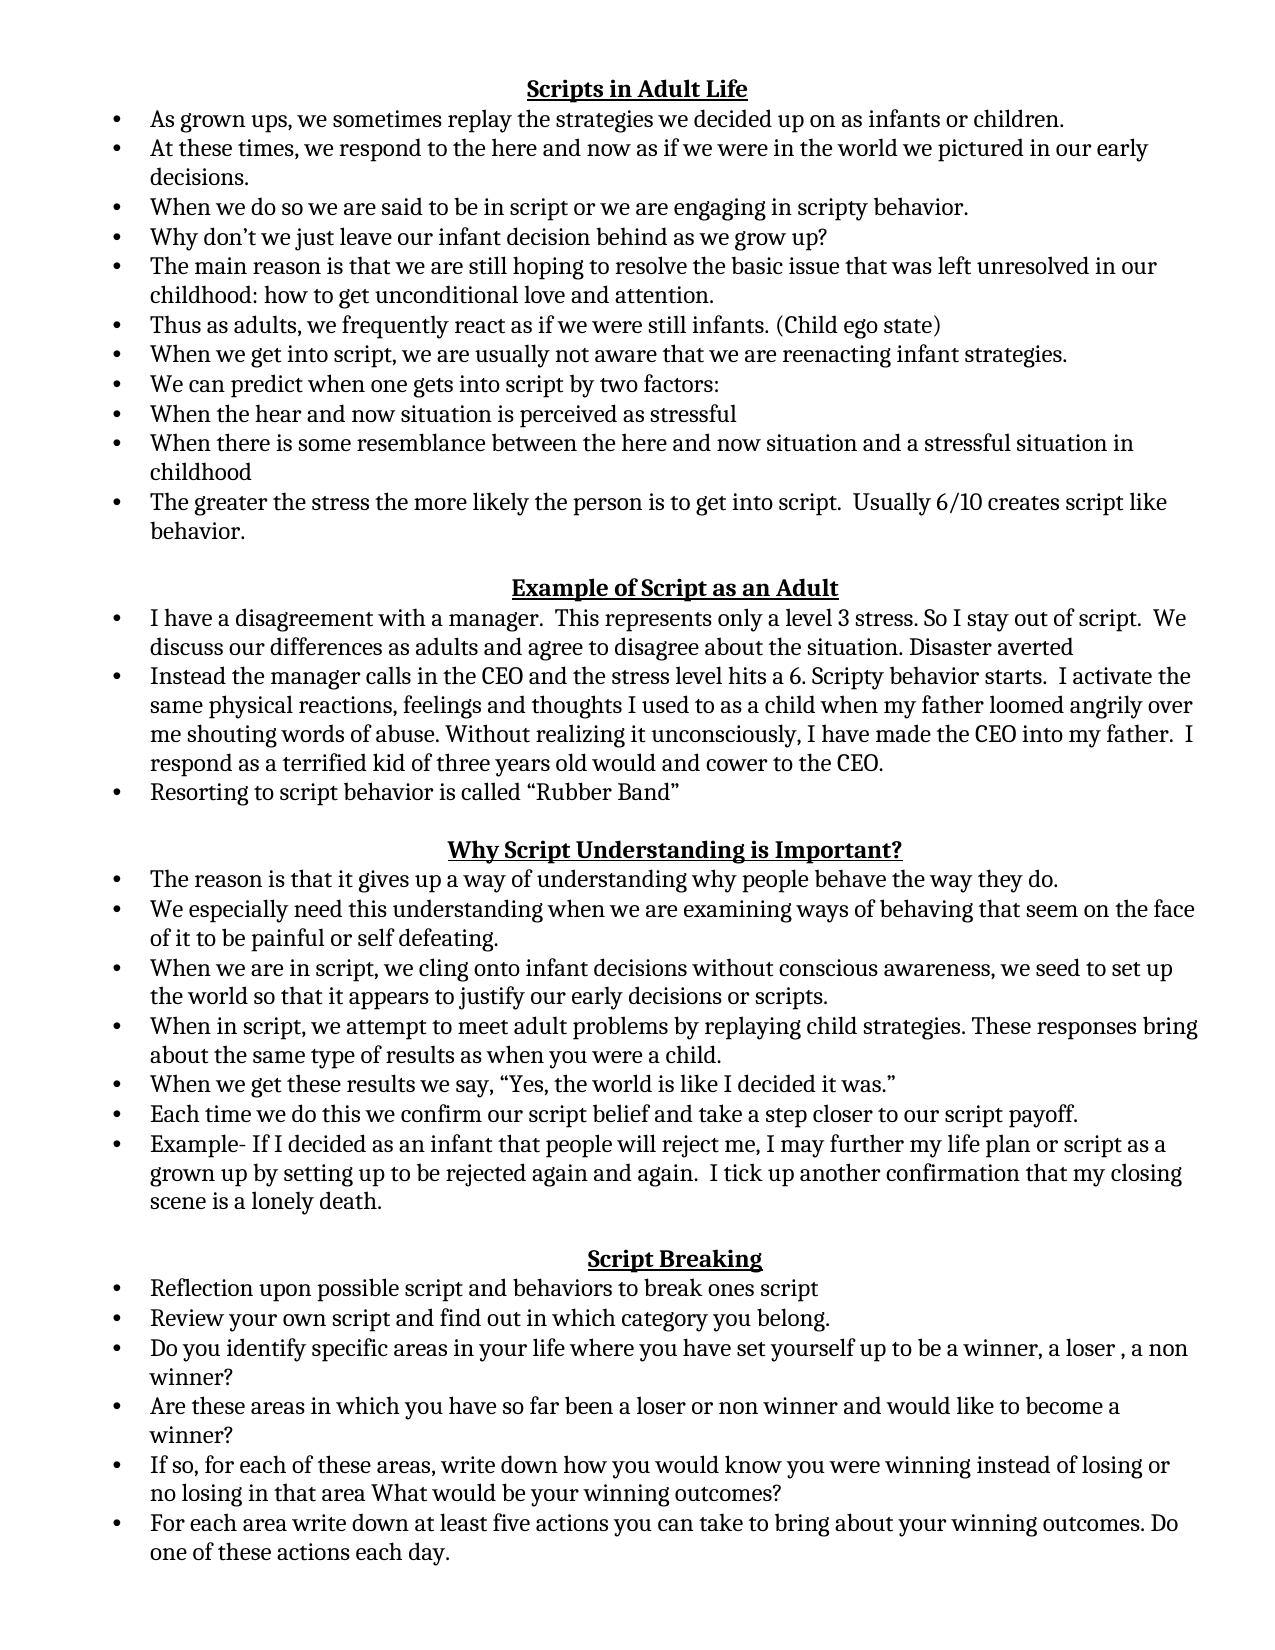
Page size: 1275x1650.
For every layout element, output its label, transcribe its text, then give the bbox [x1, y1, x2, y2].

list Each time we do this we confirm our script belief and take a step closer to our script payoff. [112, 1099, 1200, 1129]
list I have a disagreement with a manager. This represents only a level 3 stress. So I stay out of script. We discuss our differences as adults and agree to disagree about the situation. Disaster averted [112, 603, 1200, 661]
list Why don’t we just leave our infant decision behind as we grow up? [112, 222, 1200, 251]
list Example- If I decided as an infant that people will reject me, I may further my life plan or script as a grown up by setting up to be rejected again and again. I tick up another confirmation that my closing scene is a lonely death. [112, 1129, 1200, 1216]
list Reflection upon possible script and behaviors to break ones script [112, 1273, 1200, 1303]
list If so, for each of these areas, write down how you would know you were winning instead of losing or no losing in that area What would be your winning outcomes? [112, 1450, 1200, 1508]
list When we are in script, we cling onto infant decisions without conscious awareness, we seed to set up the world so that it appears to justify our early decisions or scripts. [112, 952, 1200, 1011]
list When we get into script, we are usually not aware that we are reenacting infant strategies. [112, 339, 1200, 369]
list At these times, we respond to the here and now as if we were in the world we pictured in our early decisions. [112, 133, 1200, 192]
list For each area write down at least five actions you can take to bring about your winning outcomes. Do one of these actions each day. [112, 1508, 1200, 1567]
list Resorting to script behavior is called “Rubber Band” [112, 777, 1200, 807]
list The greater the stress the more likely the person is to get into script. Usually 6/10 creates script like behavior. [112, 487, 1200, 545]
text Why Script Understanding is Important? [150, 836, 1200, 864]
list When the hear and now situation is perceived as stressful [112, 399, 1200, 428]
list When we do so we are said to be in script or we are engaging in scripty behavior. [112, 192, 1200, 222]
list Thus as adults, we frequently react as if we were still infants. (Child ego state) [112, 310, 1200, 339]
list When we get these results we say, “Yes, the world is like I decided it was.” [112, 1069, 1200, 1099]
list Are these areas in which you have so far been a loser or non winner and would like to become a winner? [112, 1391, 1200, 1450]
list When there is some resemblance between the here and now situation and a stressful situation in childhood [112, 428, 1200, 487]
list As grown ups, we sometimes replay the strategies we decided up on as infants or children. [112, 104, 1200, 133]
list Do you identify specific areas in your life where you have set yourself up to be a winner, a loser , a non winner? [112, 1333, 1200, 1391]
list Instead the manager calls in the CEO and the stress level hits a 6. Scripty behavior starts. I activate the same physical reactions, feelings and thoughts I used to as a child when my father loomed angrily over me shouting words of abuse. Without realizing it unconsciously, I have made the CEO into my father. I respond as a terrified kid of three years old would and cower to the CEO. [112, 661, 1200, 777]
text Script Breaking [150, 1245, 1200, 1273]
list The main reason is that we are still hoping to resolve the basic issue that was left unresolved in our childhood: how to get unconditional love and attention. [112, 251, 1200, 310]
list We can predict when one gets into script by two factors: [112, 369, 1200, 399]
list Review your own script and find out in which category you belong. [112, 1303, 1200, 1333]
list We especially need this understanding when we are examining ways of behaving that seem on the face of it to be painful or self defeating. [112, 894, 1200, 952]
list The reason is that it gives up a way of understanding why people behave the way they do. [112, 864, 1200, 894]
list When in script, we attempt to meet adult problems by replaying child strategies. These responses bring about the same type of results as when you were a child. [112, 1011, 1200, 1069]
text Scripts in Adult Life [75, 75, 1200, 104]
text Example of Script as an Adult [150, 574, 1200, 603]
